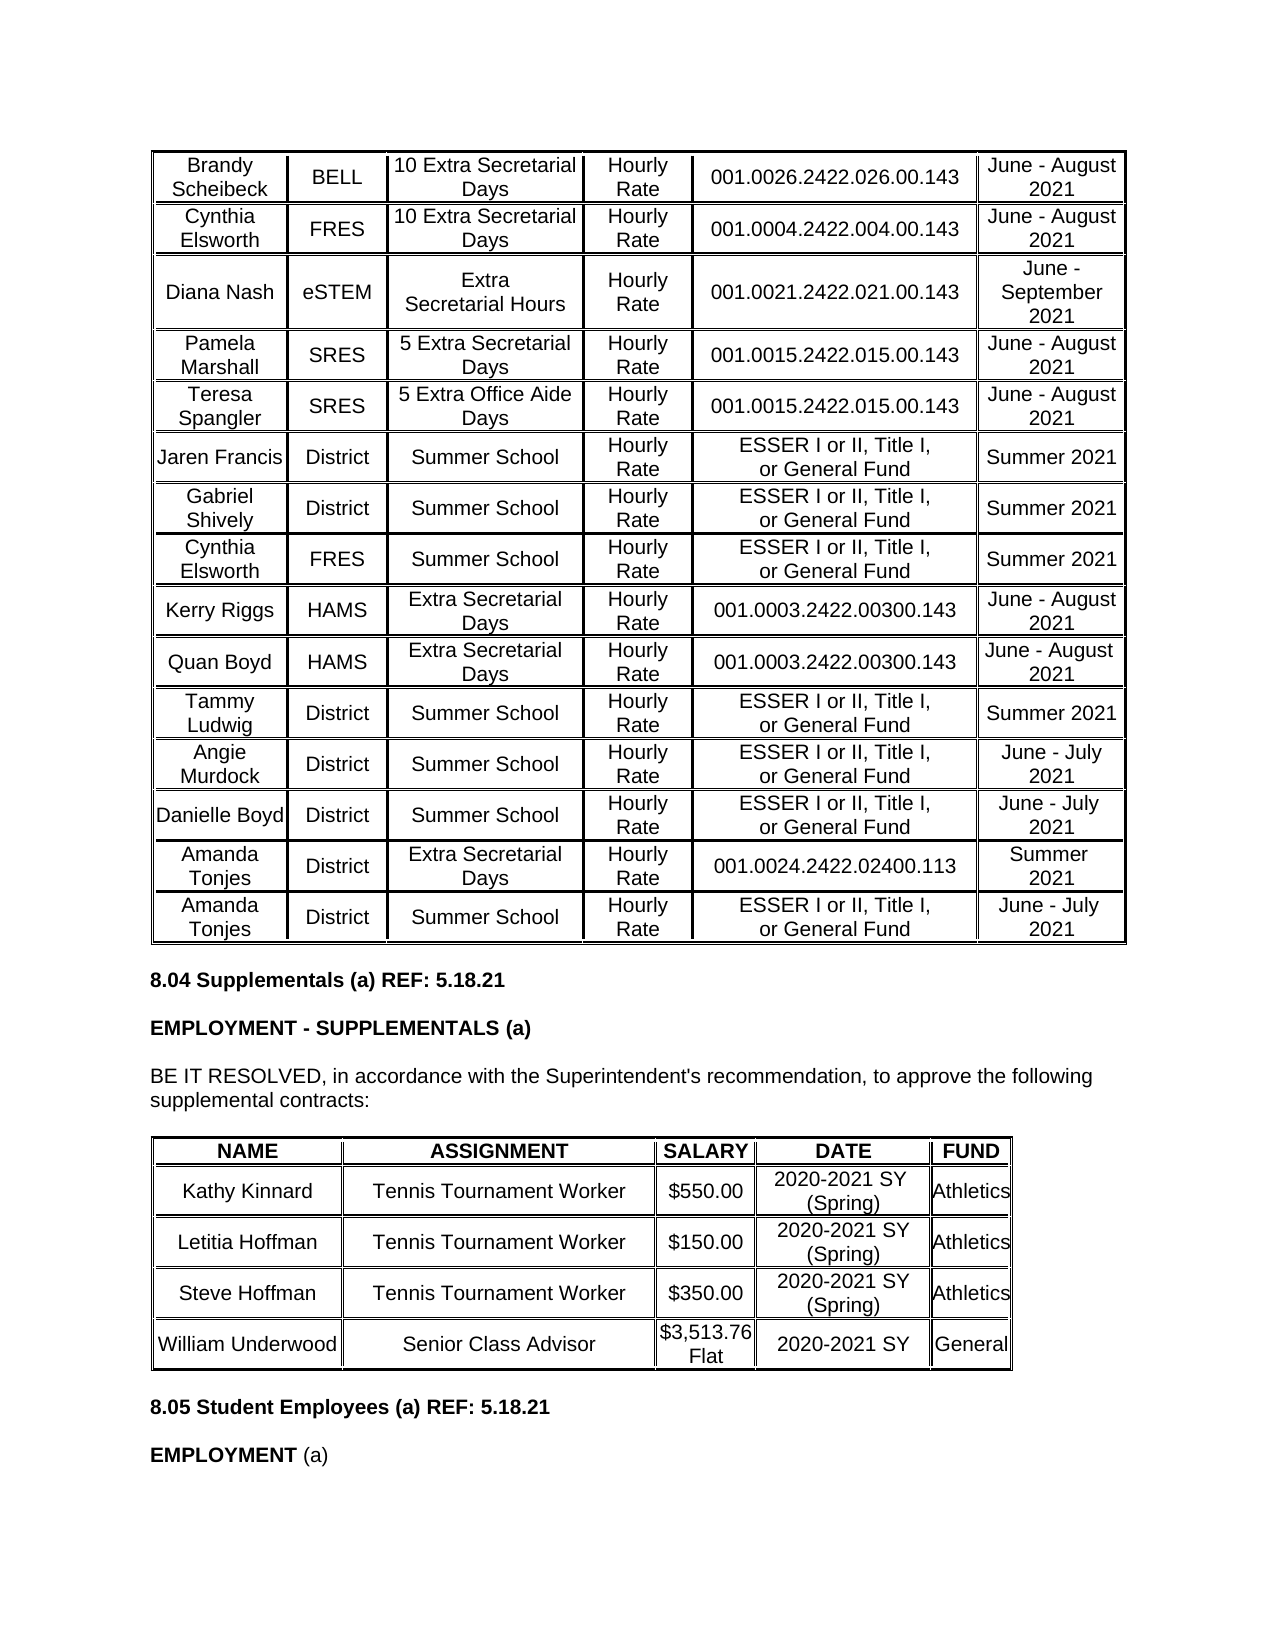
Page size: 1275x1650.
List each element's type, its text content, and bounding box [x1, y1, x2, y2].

table_cell 001.0015.2422.015.00.143 [694, 331, 976, 378]
table_cell June - August 2021 [979, 201, 1125, 252]
table_cell $550.00 [657, 1167, 754, 1214]
table_cell 5 Extra Office Aide Days [389, 382, 582, 430]
table_cell Hourly Rate [585, 433, 691, 481]
table_cell June - August 2021 [979, 328, 1125, 378]
table_cell 2020-2021 SY [756, 1317, 931, 1368]
table_cell FRES [289, 205, 386, 252]
table_cell June - August 2021 [979, 583, 1125, 634]
table_cell Tammy Ludwig [154, 685, 286, 737]
table_cell Amanda Tonjes [154, 890, 287, 941]
table_cell District [287, 893, 387, 941]
table_cell 001.0004.2422.004.00.143 [694, 205, 976, 252]
table_cell Hourly Rate [585, 791, 691, 839]
table_header FUND [931, 1139, 1010, 1163]
table_cell $350.00 [657, 1269, 754, 1317]
table_cell June - July 2021 [978, 890, 1124, 941]
table_cell Summer School [389, 433, 582, 481]
table_cell Summer 2021 [979, 839, 1124, 890]
table_cell Brandy Scheibeck [154, 153, 287, 201]
table_cell Kerry Riggs [154, 583, 286, 634]
table_cell Summer School [389, 791, 582, 839]
table_cell Danielle Boyd [152, 788, 287, 839]
table_cell 2020-2021 SY (Spring) [757, 1218, 929, 1266]
table_cell Steve Hoffman [152, 1266, 343, 1317]
table_cell 2020-2021 SY (Spring) [757, 1167, 929, 1214]
table_cell Tennis Tournament Worker [344, 1218, 654, 1266]
table_cell FRES [289, 535, 386, 583]
table_cell 2020-2021 SY (Spring) [757, 1269, 929, 1317]
table_cell $3,513.76 Flat [656, 1320, 756, 1368]
table_cell 001.0024.2422.02400.113 [694, 842, 976, 890]
table_cell Hourly Rate [585, 638, 691, 685]
table_cell 001.0015.2422.015.00.143 [694, 382, 976, 430]
table_cell BELL [287, 152, 387, 201]
table_cell Cynthia Elsworth [154, 201, 286, 252]
table_cell Extra Secretarial Hours [389, 256, 582, 327]
table_cell District [289, 484, 386, 532]
table_cell Pamela Marshall [154, 328, 286, 378]
table_cell Quan Boyd [154, 634, 286, 685]
text 8.04 Supplementals (a) REF: 5.18.21 [150, 968, 1125, 992]
table_cell District [289, 689, 386, 737]
table_cell Hourly Rate [585, 484, 691, 532]
table_cell Hourly Rate [585, 331, 691, 378]
table_cell 001.0026.2422.026.00.143 [692, 153, 978, 201]
text EMPLOYMENT (a) [150, 1443, 1125, 1467]
table_header ASSIGNMENT [343, 1139, 656, 1163]
table_cell Hourly Rate [585, 205, 691, 252]
table_cell William Underwood [152, 1317, 343, 1368]
table_cell Letitia Hoffman [154, 1214, 341, 1266]
table_cell Summer School [389, 740, 582, 788]
table_cell eSTEM [289, 256, 386, 327]
table_cell 10 Extra Secretarial Days [387, 152, 583, 201]
table_cell Summer 2021 [978, 430, 1126, 481]
table_cell ESSER I or II, Title I, or General Fund [694, 689, 976, 737]
table_cell Amanda Tonjes [154, 839, 286, 890]
table_cell Cynthia Elsworth [154, 532, 286, 583]
table_cell June - August 2021 [978, 153, 1124, 201]
table_cell June - August 2021 [979, 379, 1125, 430]
table_cell HAMS [289, 638, 386, 685]
table_cell 001.0003.2422.00300.143 [694, 638, 976, 685]
table_cell ESSER I or II, Title I, or General Fund [694, 791, 976, 839]
table_cell June - September 2021 [979, 252, 1125, 327]
table_cell Kathy Kinnard [154, 1163, 341, 1214]
table_cell $150.00 [657, 1218, 754, 1266]
table_cell District [289, 842, 386, 890]
table_cell Hourly Rate [583, 893, 692, 941]
table_cell SRES [289, 331, 386, 378]
table_cell Hourly Rate [585, 587, 691, 634]
table_cell Hourly Rate [585, 382, 691, 430]
table_cell Athletics [931, 1266, 1011, 1317]
table_cell Summer 2021 [978, 481, 1126, 532]
table_cell Hourly Rate [583, 153, 692, 201]
table_cell ESSER I or II, Title I, or General Fund [694, 535, 976, 583]
table_cell Jaren Francis [152, 430, 287, 481]
table_header DATE [756, 1138, 931, 1163]
table_cell General [931, 1317, 1011, 1368]
table_cell Athletics [933, 1214, 1010, 1266]
text BE IT RESOLVED, in accordance with the Superintendent's recommendation, to approve the following supplemental contracts: [150, 1064, 1125, 1112]
table_cell Summer 2021 [979, 685, 1125, 737]
table_cell Summer School [389, 484, 582, 532]
table_cell SRES [289, 382, 386, 430]
table_cell Extra Secretarial Days [389, 638, 582, 685]
table_header SALARY [656, 1139, 756, 1163]
table_cell June - July 2021 [978, 737, 1126, 788]
table_cell Tennis Tournament Worker [344, 1167, 654, 1214]
table_cell District [289, 791, 386, 839]
table_cell Hourly Rate [585, 740, 691, 788]
table_cell 001.0021.2422.021.00.143 [694, 256, 976, 327]
table_cell Athletics [933, 1163, 1010, 1214]
table_cell Gabriel Shively [152, 481, 287, 532]
table_cell District [289, 740, 386, 788]
table_cell Extra Secretarial Days [389, 842, 582, 890]
table_cell ESSER I or II, Title I, or General Fund [692, 893, 978, 941]
table_cell Hourly Rate [585, 535, 691, 583]
table_cell June - August 2021 [979, 634, 1125, 685]
table_cell Extra Secretarial Days [389, 587, 582, 634]
table_cell 001.0003.2422.00300.143 [694, 587, 976, 634]
table_cell Summer School [389, 689, 582, 737]
table_cell Diana Nash [154, 252, 286, 327]
table_cell 10 Extra Secretarial Days [389, 205, 582, 252]
table_header NAME [154, 1139, 343, 1163]
text 8.05 Student Employees (a) REF: 5.18.21 [150, 1395, 1125, 1419]
text EMPLOYMENT - SUPPLEMENTALS (a) [150, 1016, 1125, 1040]
table_cell ESSER I or II, Title I, or General Fund [694, 740, 976, 788]
table_cell June - July 2021 [978, 788, 1126, 839]
table_cell Summer School [389, 535, 582, 583]
table_cell Summer School [387, 893, 583, 941]
table_cell Senior Class Advisor [343, 1320, 656, 1368]
table_cell Hourly Rate [585, 256, 691, 327]
table_cell ESSER I or II, Title I, or General Fund [694, 433, 976, 481]
table_cell Angie Murdock [152, 737, 287, 788]
table_cell 5 Extra Secretarial Days [389, 331, 582, 378]
table_cell Summer 2021 [979, 532, 1124, 583]
table_cell Teresa Spangler [154, 379, 286, 430]
table_cell HAMS [289, 587, 386, 634]
table_cell Tennis Tournament Worker [344, 1269, 654, 1317]
table_cell Hourly Rate [585, 689, 691, 737]
table_cell Hourly Rate [585, 842, 691, 890]
table_cell ESSER I or II, Title I, or General Fund [694, 484, 976, 532]
table_cell District [289, 433, 386, 481]
